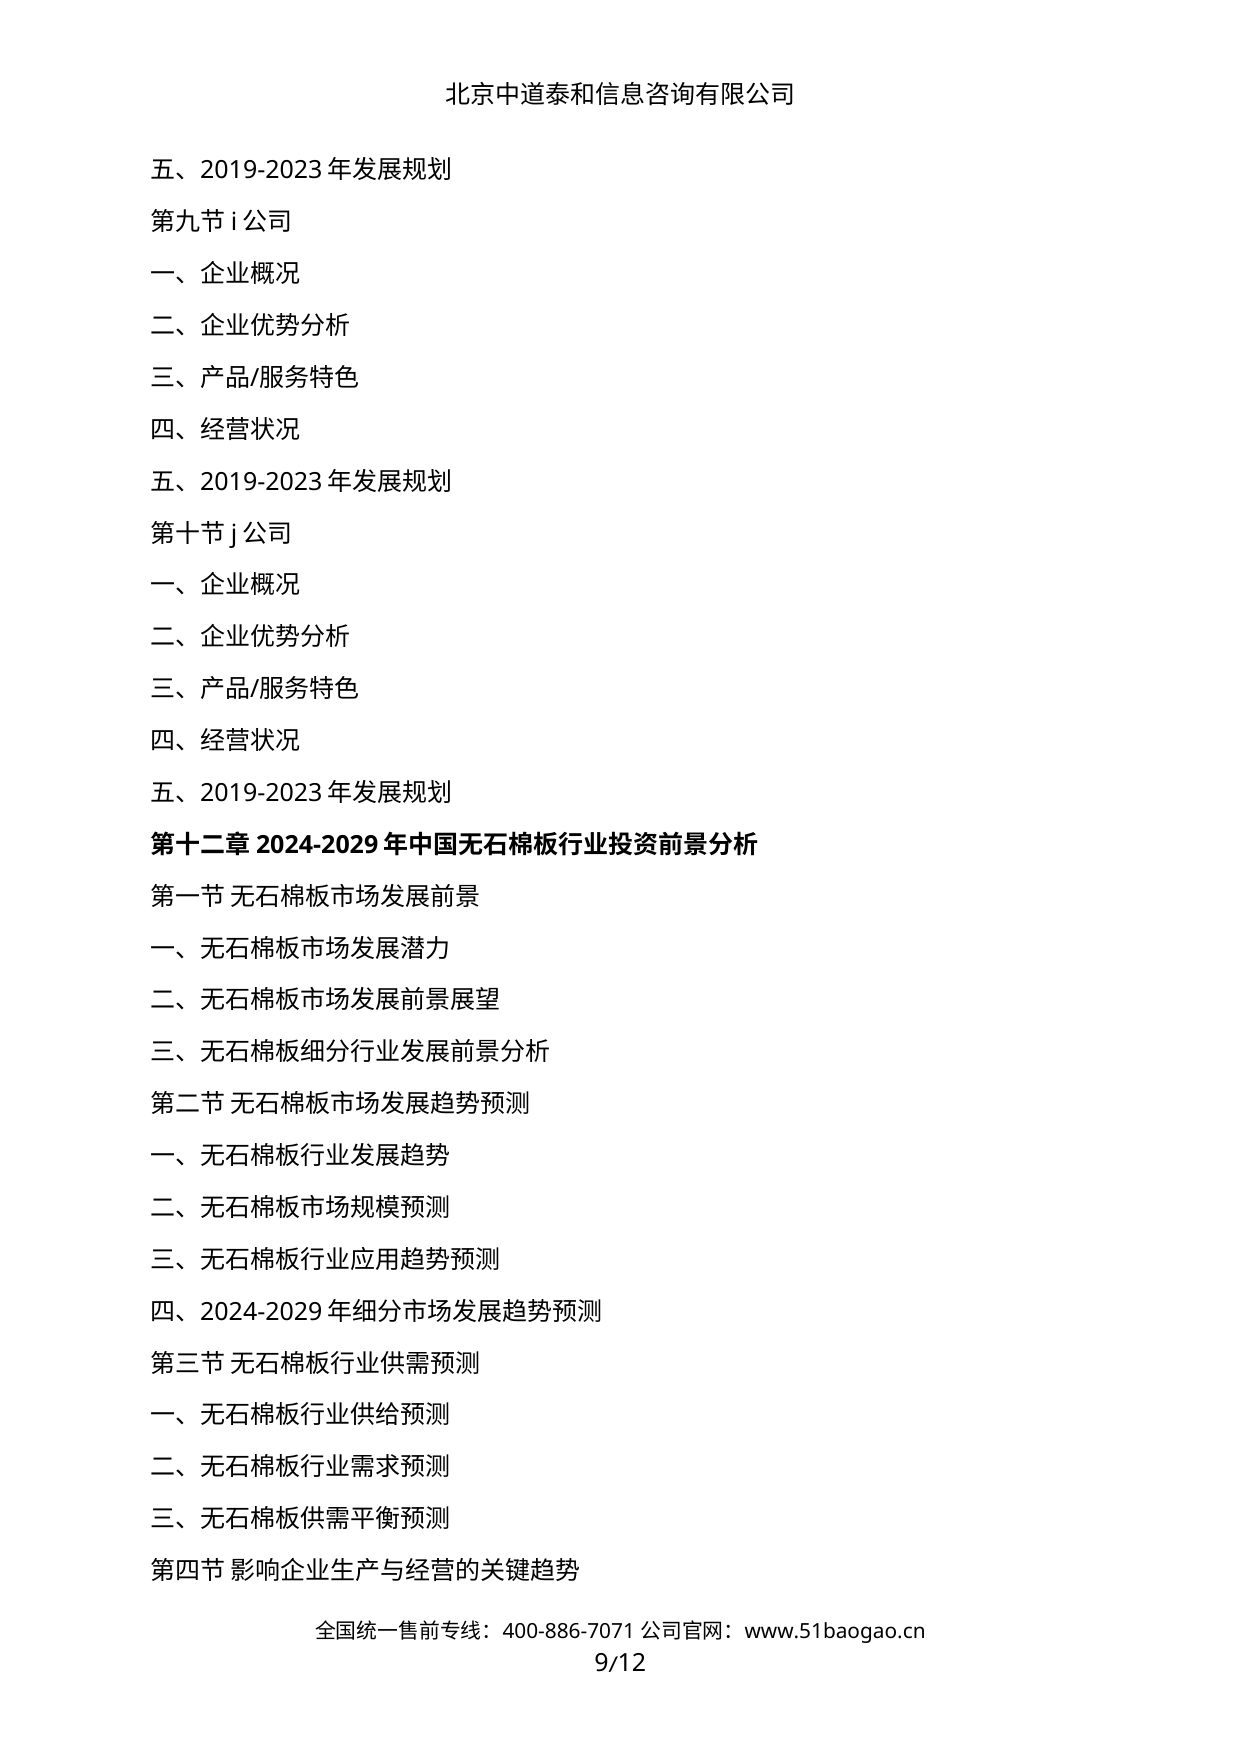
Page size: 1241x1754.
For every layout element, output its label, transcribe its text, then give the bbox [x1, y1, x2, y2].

text 第十节 j公司 [150, 513, 1090, 549]
text 四、经营状况 [150, 721, 1090, 757]
text 一、无石棉板行业发展趋势 [150, 1136, 1090, 1172]
text 二、企业优势分析 [150, 306, 1090, 342]
text 五、2019-2023年发展规划 [150, 772, 1090, 809]
text 一、无石棉板行业供给预测 [150, 1395, 1090, 1431]
text 二、无石棉板市场发展前景展望 [150, 980, 1090, 1016]
text 二、企业优势分析 [150, 617, 1090, 653]
text 五、2019-2023年发展规划 [150, 461, 1090, 497]
text 一、企业概况 [150, 565, 1090, 601]
text 一、企业概况 [150, 254, 1090, 290]
text 三、无石棉板供需平衡预测 [150, 1499, 1090, 1535]
text 三、无石棉板行业应用趋势预测 [150, 1239, 1090, 1276]
text 一、无石棉板市场发展潜力 [150, 928, 1090, 964]
text 三、产品/服务特色 [150, 357, 1090, 394]
text 第三节 无石棉板行业供需预测 [150, 1343, 1090, 1379]
text 第十二章 2024-2029年中国无石棉板行业投资前景分析 [150, 824, 1090, 861]
text 第九节 i公司 [150, 202, 1090, 238]
text 三、产品/服务特色 [150, 669, 1090, 705]
text 五、2019-2023年发展规划 [150, 150, 1090, 186]
text 四、2024-2029年细分市场发展趋势预测 [150, 1291, 1090, 1327]
text 二、无石棉板市场规模预测 [150, 1187, 1090, 1224]
text 第二节 无石棉板市场发展趋势预测 [150, 1084, 1090, 1120]
text 三、无石棉板细分行业发展前景分析 [150, 1032, 1090, 1068]
text 二、无石棉板行业需求预测 [150, 1447, 1090, 1483]
text 第一节 无石棉板市场发展前景 [150, 876, 1090, 912]
text 四、经营状况 [150, 409, 1090, 446]
text 第四节 影响企业生产与经营的关键趋势 [150, 1551, 1090, 1587]
